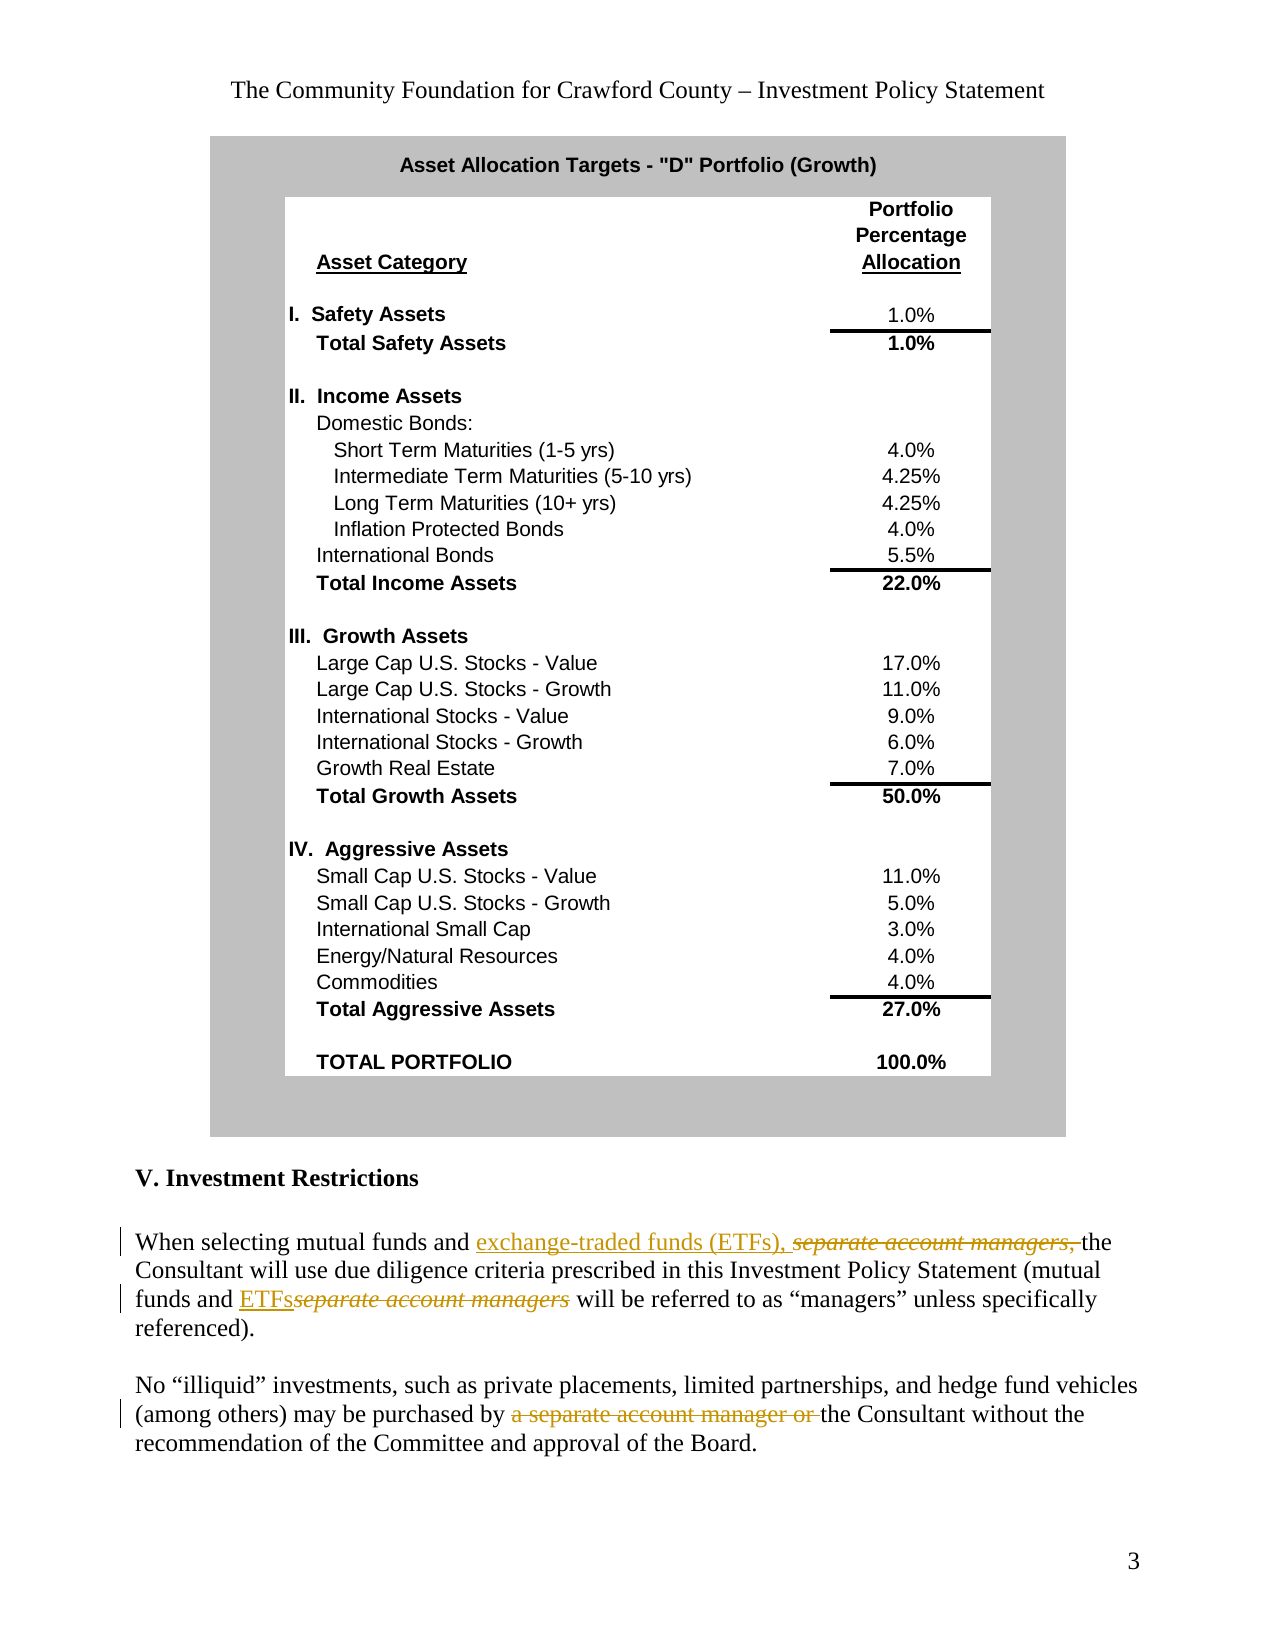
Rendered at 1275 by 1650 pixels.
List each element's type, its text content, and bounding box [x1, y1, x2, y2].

subtitle V. Investment Restrictions [135, 1163, 1140, 1192]
text No “illiquid” investments, such as private placements, limited partnerships, and hedge fund vehicles (among others) may be purchased by the Consultant without the recommendation of the Committee and approval of the Board. [135, 1371, 1140, 1457]
text When selecting mutual funds and the Consultant will use due diligence criteria prescribed in this Investment Policy Statement (mutual funds and will be referred to as “managers” unless specifically referenced). [135, 1227, 1140, 1342]
